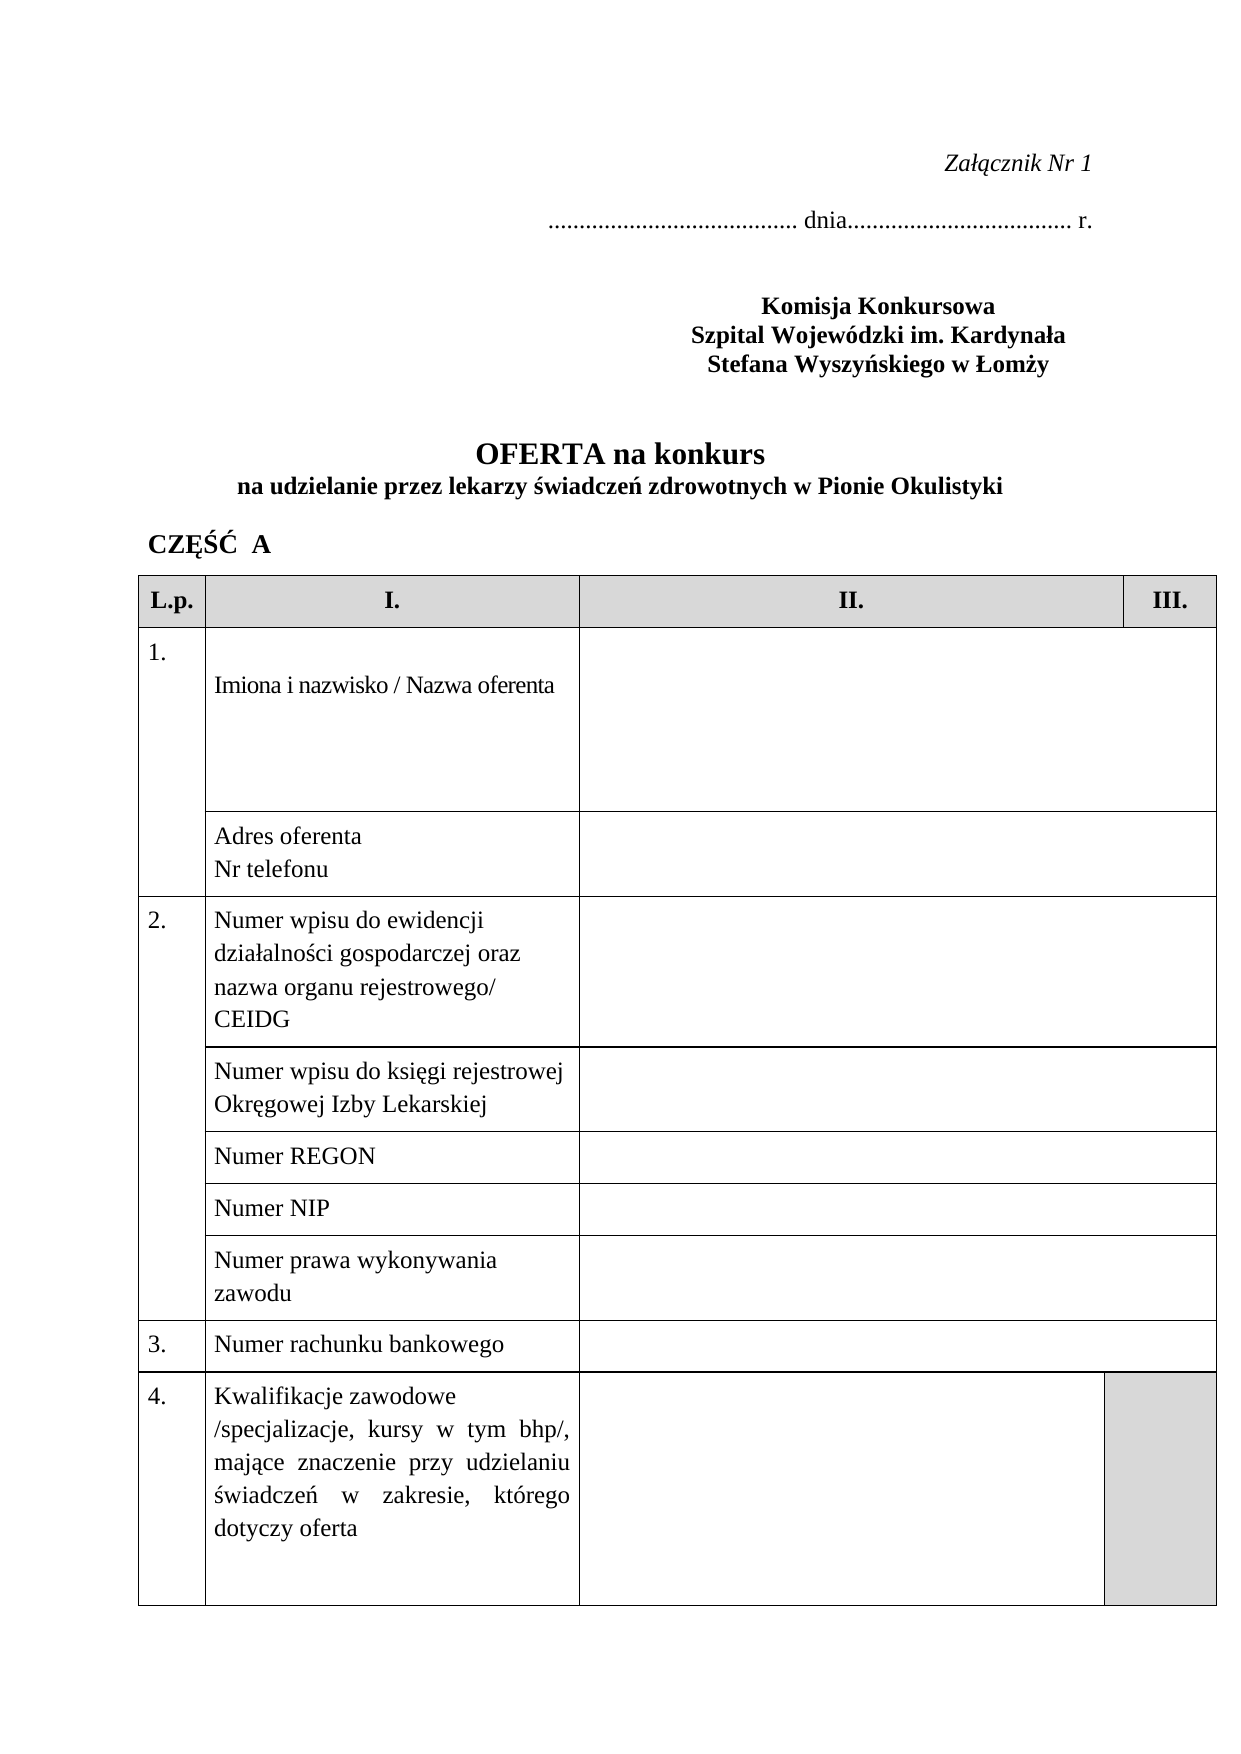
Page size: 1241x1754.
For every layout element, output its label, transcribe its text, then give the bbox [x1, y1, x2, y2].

text Szpital Wojewódzki im. Kardynała Stefana Wyszyńskiego w Łomży [664, 320, 1093, 378]
subtitle OFERTA na konkurs [148, 435, 1093, 471]
table_header I. [206, 576, 579, 627]
text na udzielanie przez lekarzy świadczeń zdrowotnych w Pionie Okulistyki [148, 471, 1093, 500]
table_cell [580, 1184, 1216, 1235]
table_cell Numer rachunku bankowego [206, 1321, 579, 1371]
table_cell Numer NIP [206, 1184, 579, 1235]
table_cell [580, 628, 1216, 811]
table_cell [580, 812, 1216, 896]
table_header III. [1124, 576, 1216, 627]
table_cell [139, 1373, 205, 1605]
table_cell [580, 1373, 1104, 1605]
table_cell [580, 897, 1216, 1046]
table_cell [580, 1321, 1216, 1371]
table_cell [206, 1373, 579, 1605]
table_cell [139, 897, 205, 1319]
table_cell Adres oferenta Nr telefonu [206, 812, 579, 896]
table_cell [139, 628, 205, 896]
subtitle CZĘŚĆ A [148, 528, 1093, 560]
table_cell Numer prawa wykonywania zawodu [206, 1236, 579, 1319]
table_cell Numer wpisu do ewidencji działalności gospodarczej oraz nazwa organu rejestrowego/ CEIDG [206, 897, 579, 1046]
table_cell [139, 1321, 205, 1371]
table_header L.p. [139, 576, 205, 627]
subtitle Załącznik Nr 1 [443, 148, 1093, 176]
table_cell Numer wpisu do księgi rejestrowej Okręgowej Izby Lekarskiej [206, 1048, 579, 1131]
table_cell [580, 1132, 1216, 1183]
text Komisja Konkursowa [664, 291, 1093, 320]
table_cell [1105, 1373, 1216, 1605]
table_cell [580, 1048, 1216, 1131]
text ........................................ dnia.................................... r. [443, 205, 1093, 234]
table_cell Numer REGON [206, 1132, 579, 1183]
table_header II. [580, 576, 1123, 627]
table_cell [580, 1236, 1216, 1319]
table_cell Imiona i nazwisko / Nazwa oferenta [206, 628, 579, 811]
